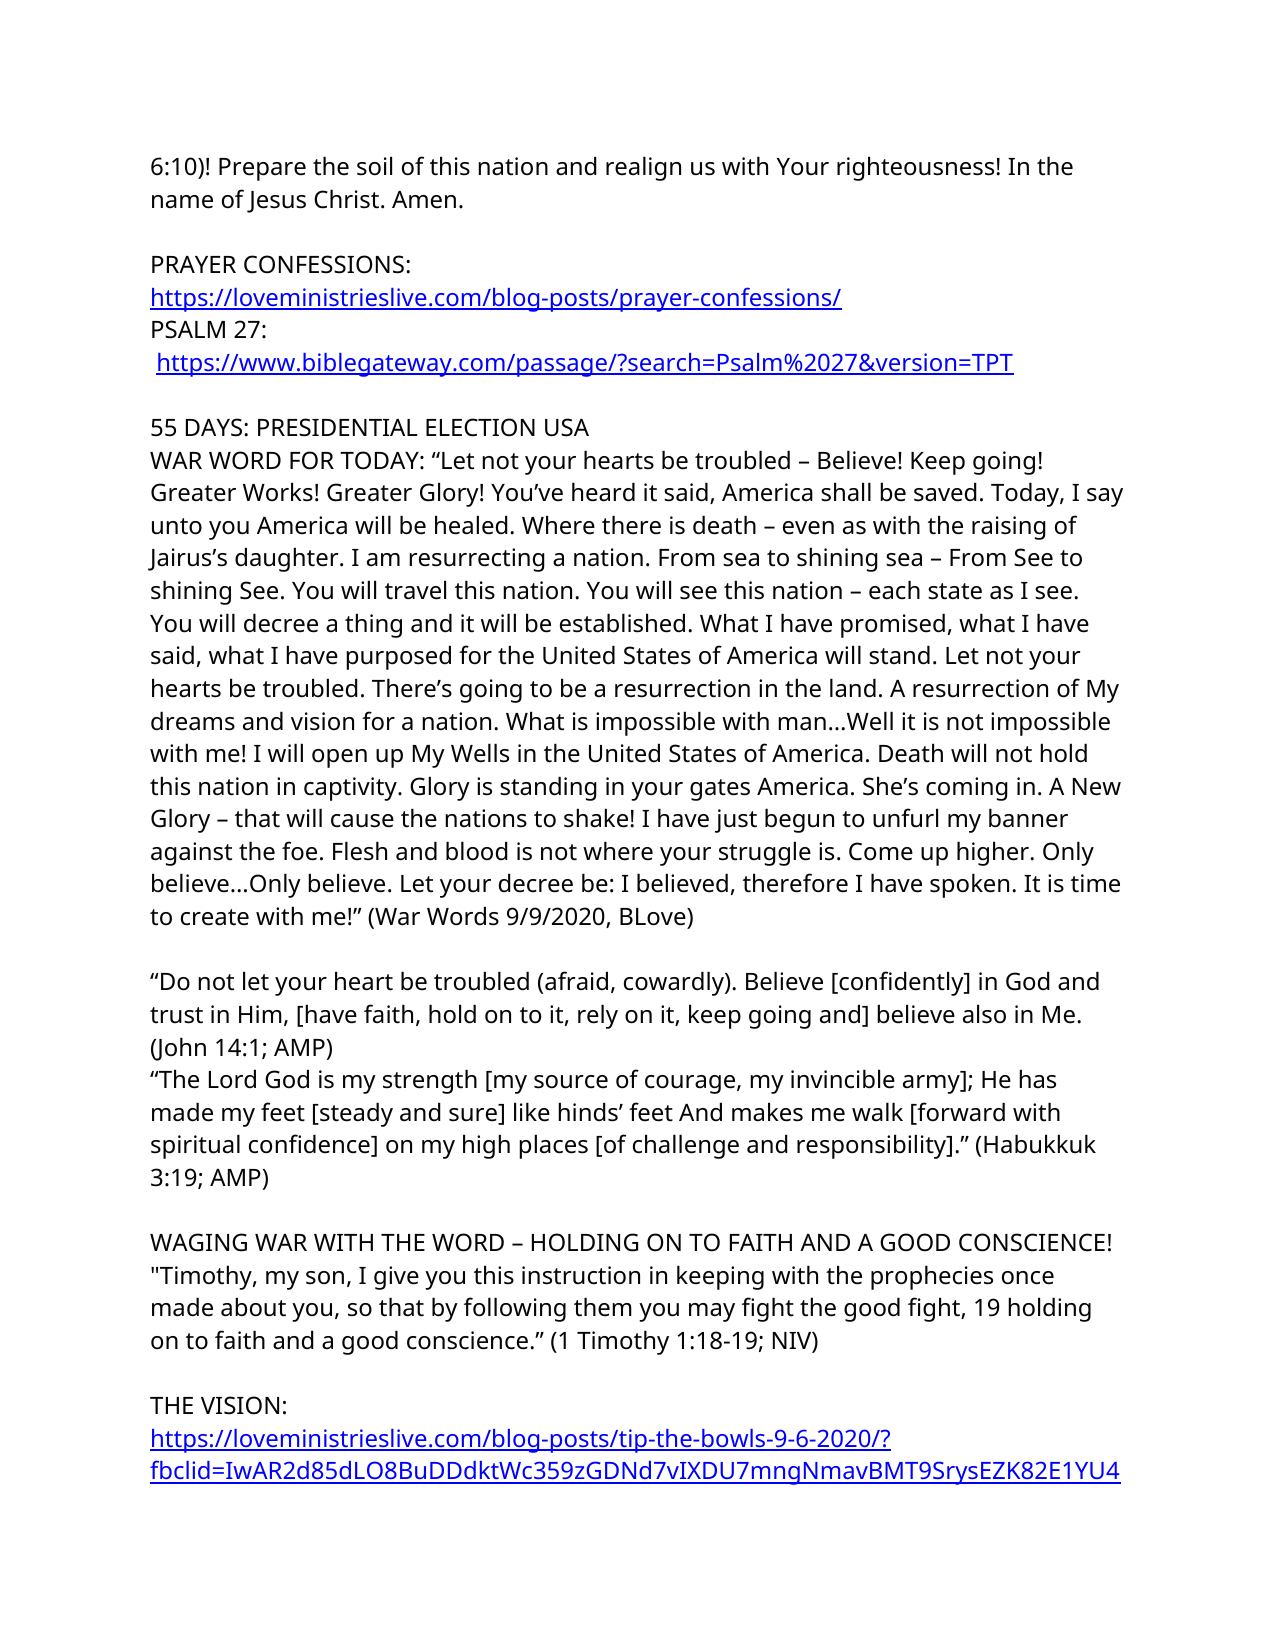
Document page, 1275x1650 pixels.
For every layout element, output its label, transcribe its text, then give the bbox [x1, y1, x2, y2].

text "Timothy, my son, I give you this instruction in keeping with the prophecies once made about you, so that by following them you may fight the good fight, 19 holding on to faith and a good conscience.” (1 Timothy 1:18-19; NIV) [150, 1258, 1125, 1356]
text WAR WORD FOR TODAY: “Let not your hearts be troubled – Believe! Keep going! Greater Works! Greater Glory! You’ve heard it said, America shall be saved. Today, I say unto you America will be healed. Where there is death – even as with the raising of Jairus’s daughter. I am resurrecting a nation. From sea to shining sea – From See to shining See. You will travel this nation. You will see this nation – each state as I see. You will decree a thing and it will be established. What I have promised, what I have said, what I have purposed for the United States of America will stand. Let not your hearts be troubled. There’s going to be a resurrection in the land. A resurrection of My dreams and vision for a nation. What is impossible with man…Well it is not impossible with me! I will open up My Wells in the United States of America. Death will not hold this nation in captivity. Glory is standing in your gates America. She’s coming in. A New Glory – that will cause the nations to shake! I have just begun to unfurl my banner against the foe. Flesh and blood is not where your struggle is. Come up higher. Only believe…Only believe. Let your decree be: I believed, therefore I have spoken. It is time to create with me!” (War Words 9/9/2020, BLove) [150, 443, 1125, 932]
text PSALM 27: [150, 313, 1125, 346]
text https://www.biblegateway.com/passage/?search=Psalm%2027&version=TPT [150, 346, 1125, 378]
text https://loveministrieslive.com/blog-posts/tip-the-bowls-9-6-2020/?fbclid=IwAR2d85dLO8BuDDdktWc359zGDNd7vIXDU7mngNmavBMT9SrysEZK82E1YU4 [150, 1422, 1125, 1487]
text THE VISION: [150, 1389, 1125, 1422]
text “The Lord God is my strength [my source of courage, my invincible army]; He has made my feet [steady and sure] like hinds’ feet And makes me walk [forward with spiritual confidence] on my high places [of challenge and responsibility].” (Habukkuk 3:19; AMP) [150, 1063, 1125, 1193]
text PRAYER CONFESSIONS: [150, 248, 1125, 280]
text https://loveministrieslive.com/blog-posts/prayer-confessions/ [150, 280, 1125, 313]
text 55 DAYS: PRESIDENTIAL ELECTION USA [150, 411, 1125, 443]
text “Do not let your heart be troubled (afraid, cowardly). Believe [confidently] in God and trust in Him, [have faith, hold on to it, rely on it, keep going and] believe also in Me. (John 14:1; AMP) [150, 965, 1125, 1063]
text WAGING WAR WITH THE WORD – HOLDING ON TO FAITH AND A GOOD CONSCIENCE! [150, 1226, 1125, 1258]
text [150, 150, 1125, 215]
